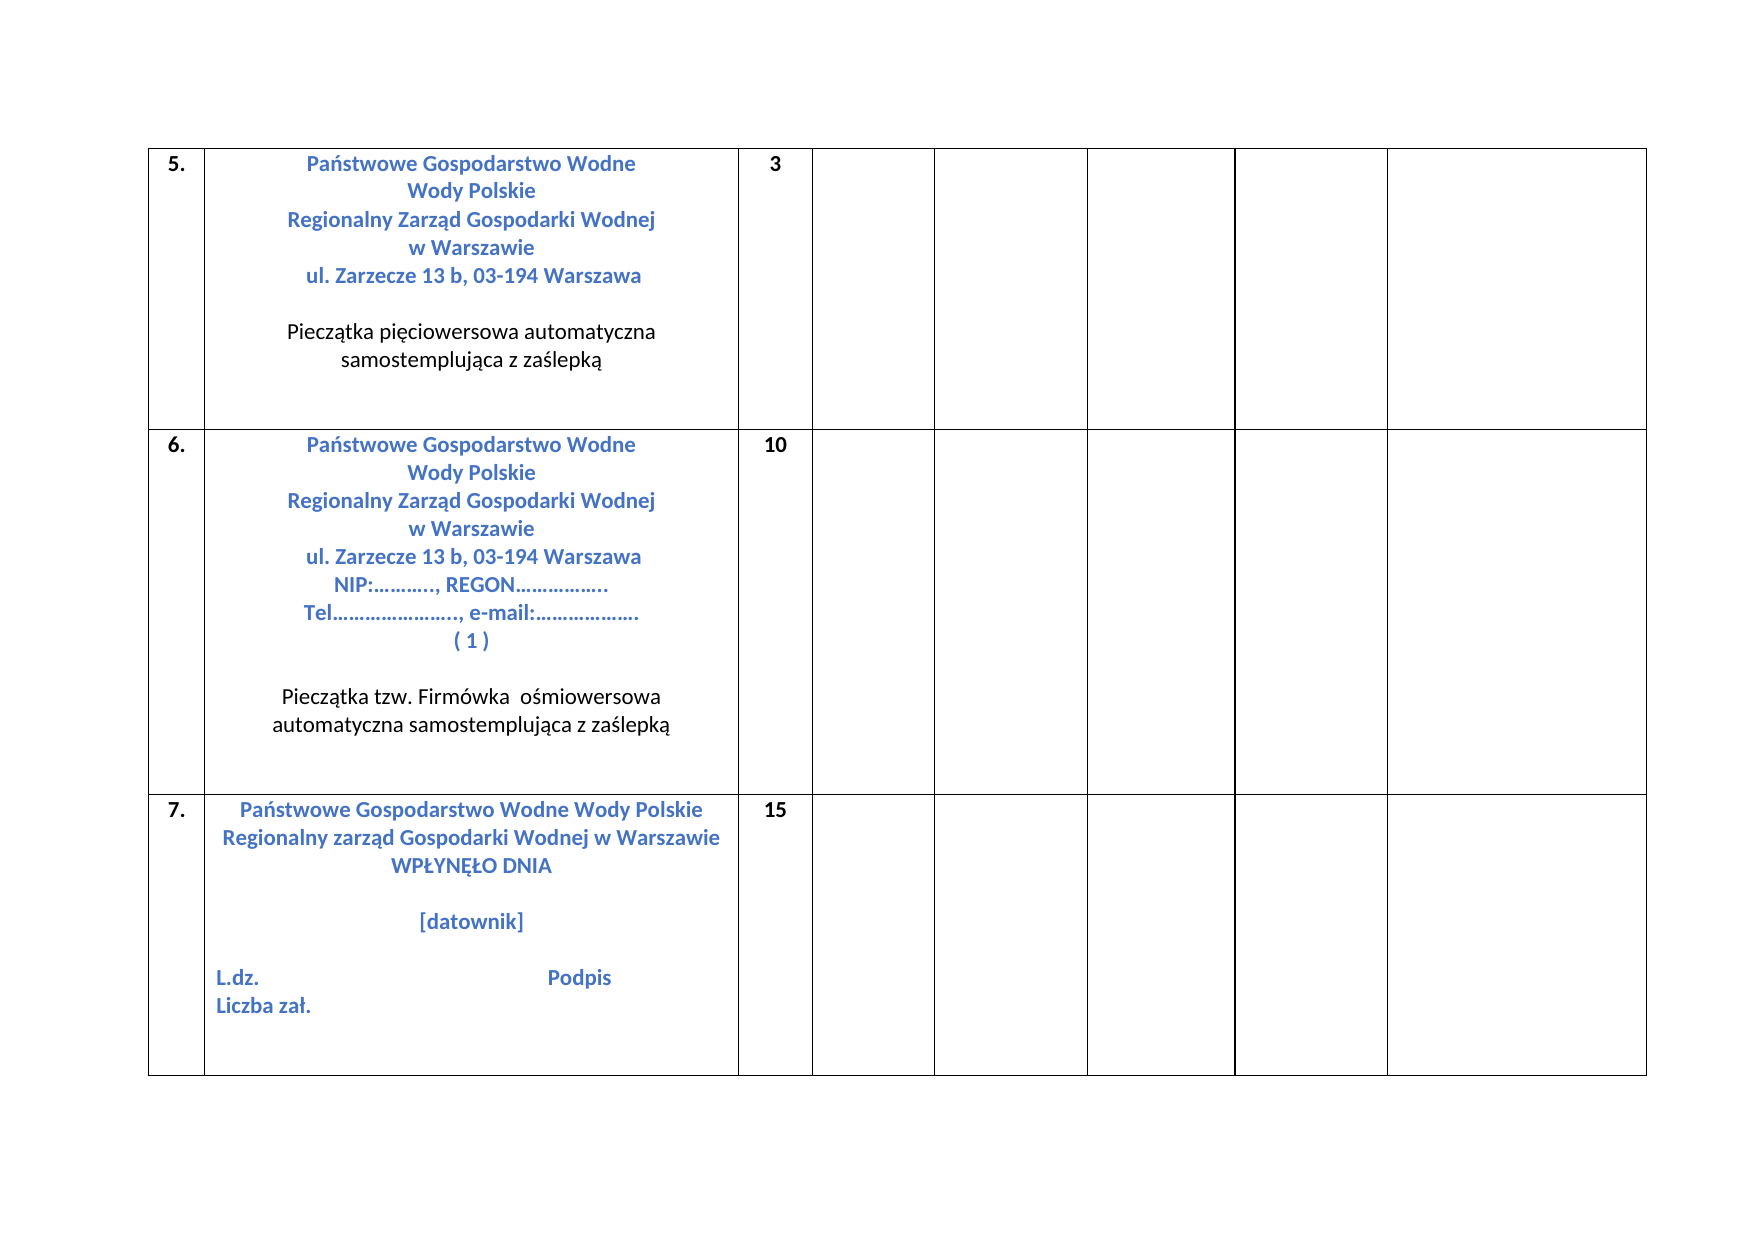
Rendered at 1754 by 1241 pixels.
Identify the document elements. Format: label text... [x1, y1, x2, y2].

table_cell [1236, 149, 1387, 429]
table_cell [935, 149, 1087, 429]
table_cell [1388, 795, 1646, 1075]
table_cell [1088, 149, 1234, 429]
table_cell 10 [739, 430, 812, 794]
table_cell [1088, 795, 1234, 1075]
table_cell Państwowe Gospodarstwo Wodne Wody Polskie Regionalny zarząd Gospodarki Wodnej w Warszawie WPŁYNĘŁO DNIA [datownik] L.dz. Podpis Liczba zał. [205, 795, 738, 1075]
table_cell [813, 430, 934, 794]
table_cell [813, 795, 934, 1075]
table_cell [1388, 430, 1646, 794]
table_cell [935, 430, 1087, 794]
table_cell [1236, 430, 1387, 794]
table_cell 7. [149, 795, 204, 1075]
table_cell 3 [739, 149, 812, 429]
table_cell Państwowe Gospodarstwo Wodne Wody Polskie Regionalny Zarząd Gospodarki Wodnej w Warszawie ul. Zarzecze 13 b, 03-194 Warszawa Pieczątka pięciowersowa automatyczna samostemplująca z zaślepką [205, 149, 738, 429]
table_cell [1388, 149, 1646, 429]
table_cell Państwowe Gospodarstwo Wodne Wody Polskie Regionalny Zarząd Gospodarki Wodnej w Warszawie ul. Zarzecze 13 b, 03-194 Warszawa NIP:……….., REGON…………….. Tel………………….., e-mail:………………. ( 1 ) Pieczątka tzw. Firmówka ośmiowersowa automatyczna samostemplująca z zaślepką [205, 430, 738, 794]
table_cell 15 [739, 795, 812, 1075]
table_cell [1088, 430, 1234, 794]
table_cell [813, 149, 934, 429]
table_cell [935, 795, 1087, 1075]
table_cell [1236, 795, 1387, 1075]
table_cell 6. [149, 430, 204, 794]
table_cell 5. [149, 149, 204, 429]
